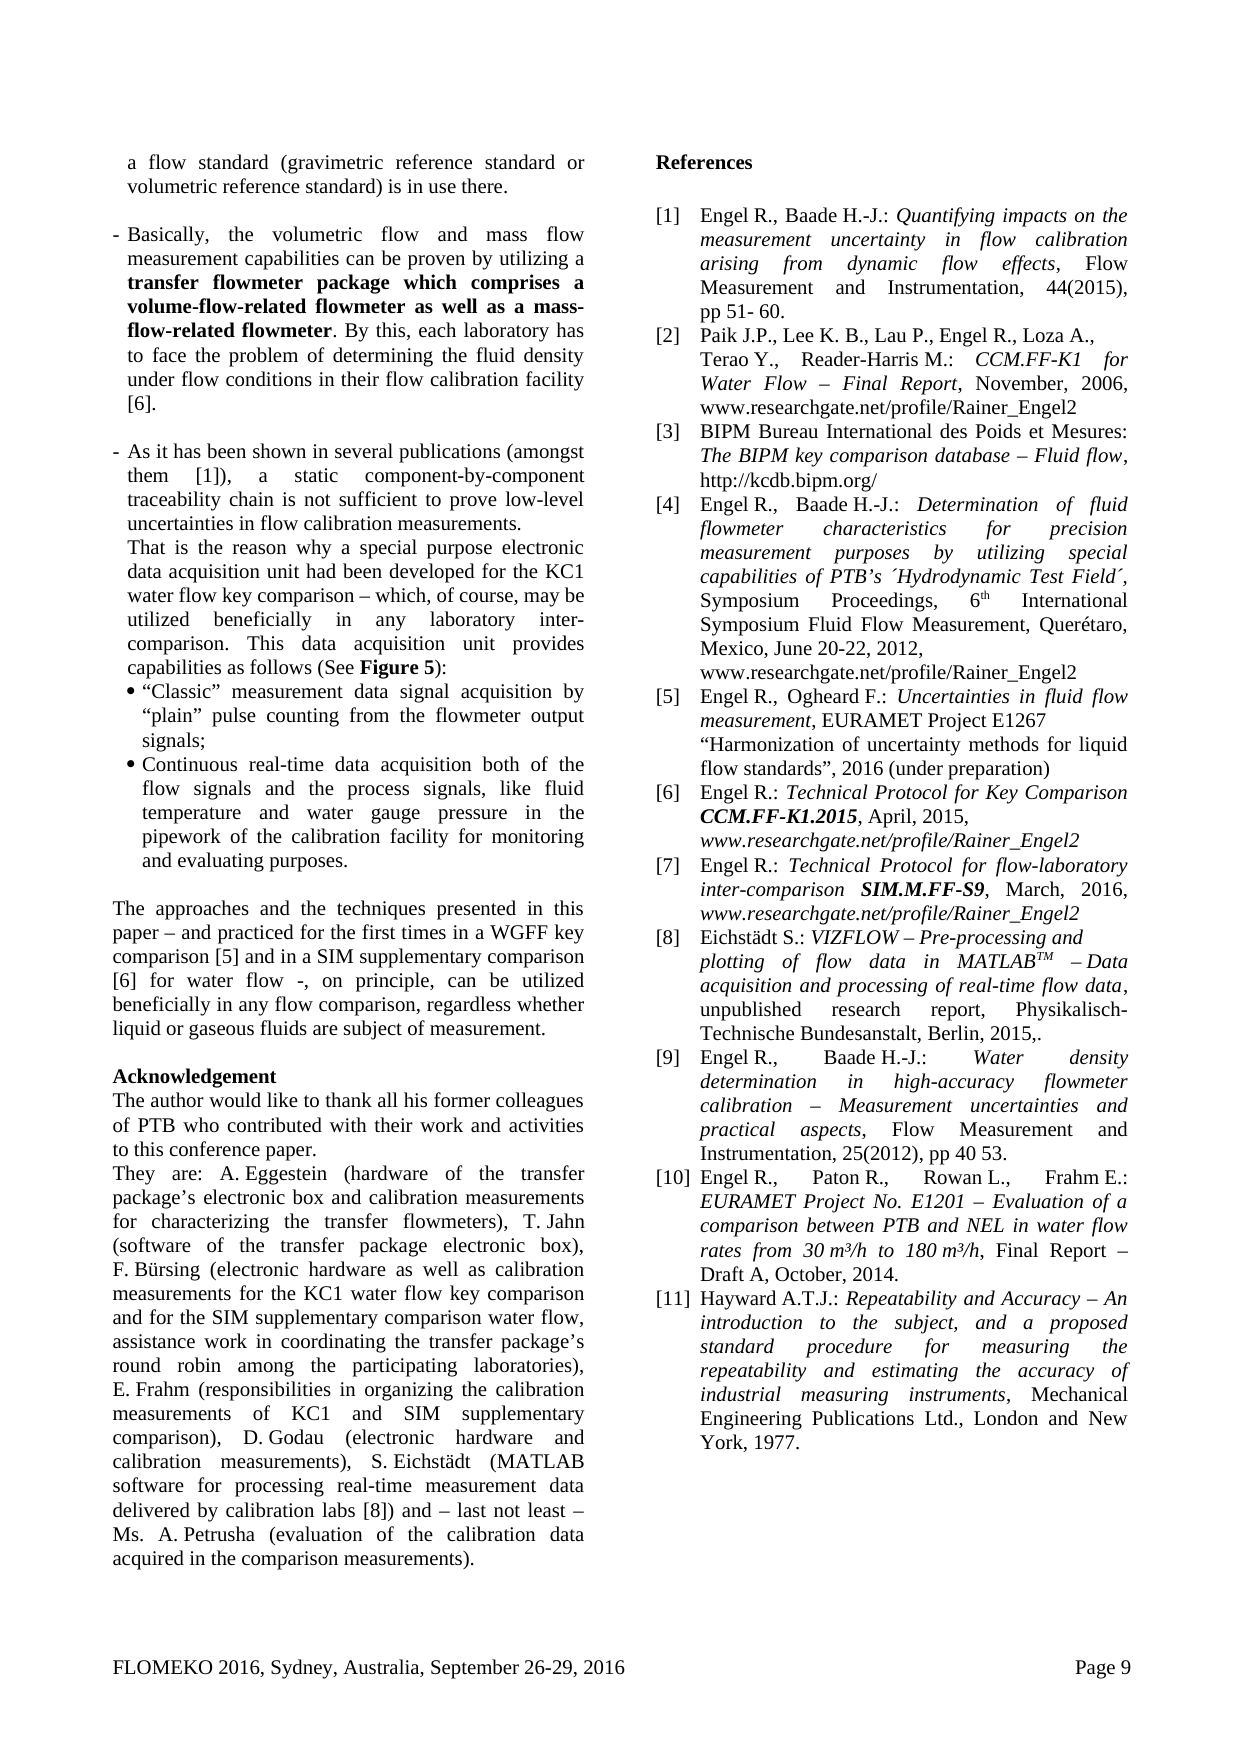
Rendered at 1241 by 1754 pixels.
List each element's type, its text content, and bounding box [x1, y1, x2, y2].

list BIPM Bureau International des Poids et Mesures: The BIPM key comparison database – Fluid flow, http://kcdb.bipm.org/ [656, 419, 1128, 492]
list Engel R., Ogheard F.: Uncertainties in fluid flow measurement, EURAMET Project E1267 “Harmonization of uncertainty methods for liquid flow standards”, 2016 (under preparation) [656, 684, 1128, 780]
text www.researchgate.net/profile/Rainer_Engel2 [700, 660, 1128, 684]
list Paik J.P., Lee K. B., Lau P., Engel R., Loza A., Terao Y., Reader-Harris M.: CCM.FF-K1 for Water Flow – Final Report, November, 2006, www.researchgate.net/profile/Rainer_Engel2 [656, 323, 1128, 419]
text - As it has been shown in several publications (amongst them [1]), a static component-by-component traceability chain is not sufficient to prove low-level uncertainties in flow calibration measurements. [112, 439, 585, 535]
list Engel R., Baade H.-J.: Determination of fluid flowmeter characteristics for precision measurement purposes by utilizing special capabilities of PTB’s ´Hydrodynamic Test Field´, Symposium Proceedings, 6th International Symposium Fluid Flow Measurement, Querétaro, Mexico, June 20-22, 2012, [656, 492, 1128, 660]
list Continuous real-time data acquisition both of the flow signals and the process signals, like fluid temperature and water gauge pressure in the pipework of the calibration facility for monitoring and evaluating purposes. [127, 752, 585, 872]
list Engel R., Paton R., Rowan L., Frahm E.: EURAMET Project No. E1201 – Evaluation of a comparison between PTB and NEL in water flow rates from 30 m³/h to 180 m³/h, Final Report – Draft A, October, 2014. [656, 1165, 1128, 1286]
list Engel R., Baade H.-J.: Quantifying impacts on the measurement uncertainty in flow calibration arising from dynamic flow effects, Flow Measurement and Instrumentation, 44(2015), pp 51- 60. [656, 203, 1128, 323]
list Engel R.: Technical Protocol for Key Comparison CCM.FF-K1.2015, April, 2015, www.researchgate.net/profile/Rainer_Engel2 [656, 780, 1128, 852]
text - Basically, the volumetric flow and mass flow measurement capabilities can be proven by utilizing a transfer flowmeter package which comprises a volume-flow-related flowmeter as well as a mass-flow-related flowmeter. By this, each laboratory has to face the problem of determining the fluid density under flow conditions in their flow calibration facility [6]. [112, 222, 585, 415]
text The author would like to thank all his former colleagues of PTB who contributed with their work and activities to this conference paper. [112, 1088, 585, 1161]
list “Classic” measurement data signal acquisition by “plain” pulse counting from the flowmeter output signals; [127, 679, 585, 752]
subtitle Acknowledgement [112, 1064, 585, 1088]
subtitle References [656, 150, 1128, 174]
list Eichstädt S.: VIZFLOW – Pre-processing and plotting of flow data in MATLABTM – Data acquisition and processing of real-time flow data, unpublished research report, Physikalisch-Technische Bundesanstalt, Berlin, 2015,. [656, 925, 1128, 1045]
text The approaches and the techniques presented in this paper – and practiced for the first times in a WGFF key comparison [5] and in a SIM supplementary comparison [6] for water flow -, on principle, can be utilized beneficially in any flow comparison, regardless whether liquid or gaseous fluids are subject of measurement. [112, 896, 585, 1040]
list Engel R.: Technical Protocol for flow-laboratory inter-comparison SIM.M.FF-S9, March, 2016, www.researchgate.net/profile/Rainer_Engel2 [656, 852, 1128, 925]
text They are: A. Eggestein (hardware of the transfer package’s electronic box and calibration measurements for characterizing the transfer flowmeters), T. Jahn (software of the transfer package electronic box), F. Bürsing (electronic hardware as well as calibration measurements for the KC1 water flow key comparison and for the SIM supplementary comparison water flow, assistance work in coordinating the transfer package’s round robin among the participating laboratories), E. Frahm (responsibilities in organizing the calibration measurements of KC1 and SIM supplementary comparison), D. Godau (electronic hardware and calibration measurements), S. Eichstädt (MATLAB software for processing real-time measurement data delivered by calibration labs [8]) and – last not least – Ms. A. Petrusha (evaluation of the calibration data acquired in the comparison measurements). [112, 1161, 585, 1570]
list Engel R., Baade H.-J.: Water density determination in high-accuracy flowmeter calibration – Measurement uncertainties and practical aspects, Flow Measurement and Instrumentation, 25(2012), pp 40 53. [656, 1045, 1128, 1165]
list Hayward A.T.J.: Repeatability and Accuracy – An introduction to the subject, and a proposed standard procedure for measuring the repeatability and estimating the accuracy of industrial measuring instruments, Mechanical Engineering Publications Ltd., London and New York, 1977. [656, 1286, 1128, 1454]
text That is the reason why a special purpose electronic data acquisition unit had been developed for the KC1 water flow key comparison – which, of course, may be utilized beneficially in any laboratory inter-comparison. This data acquisition unit provides capabilities as follows (See Figure 5): [112, 535, 585, 679]
